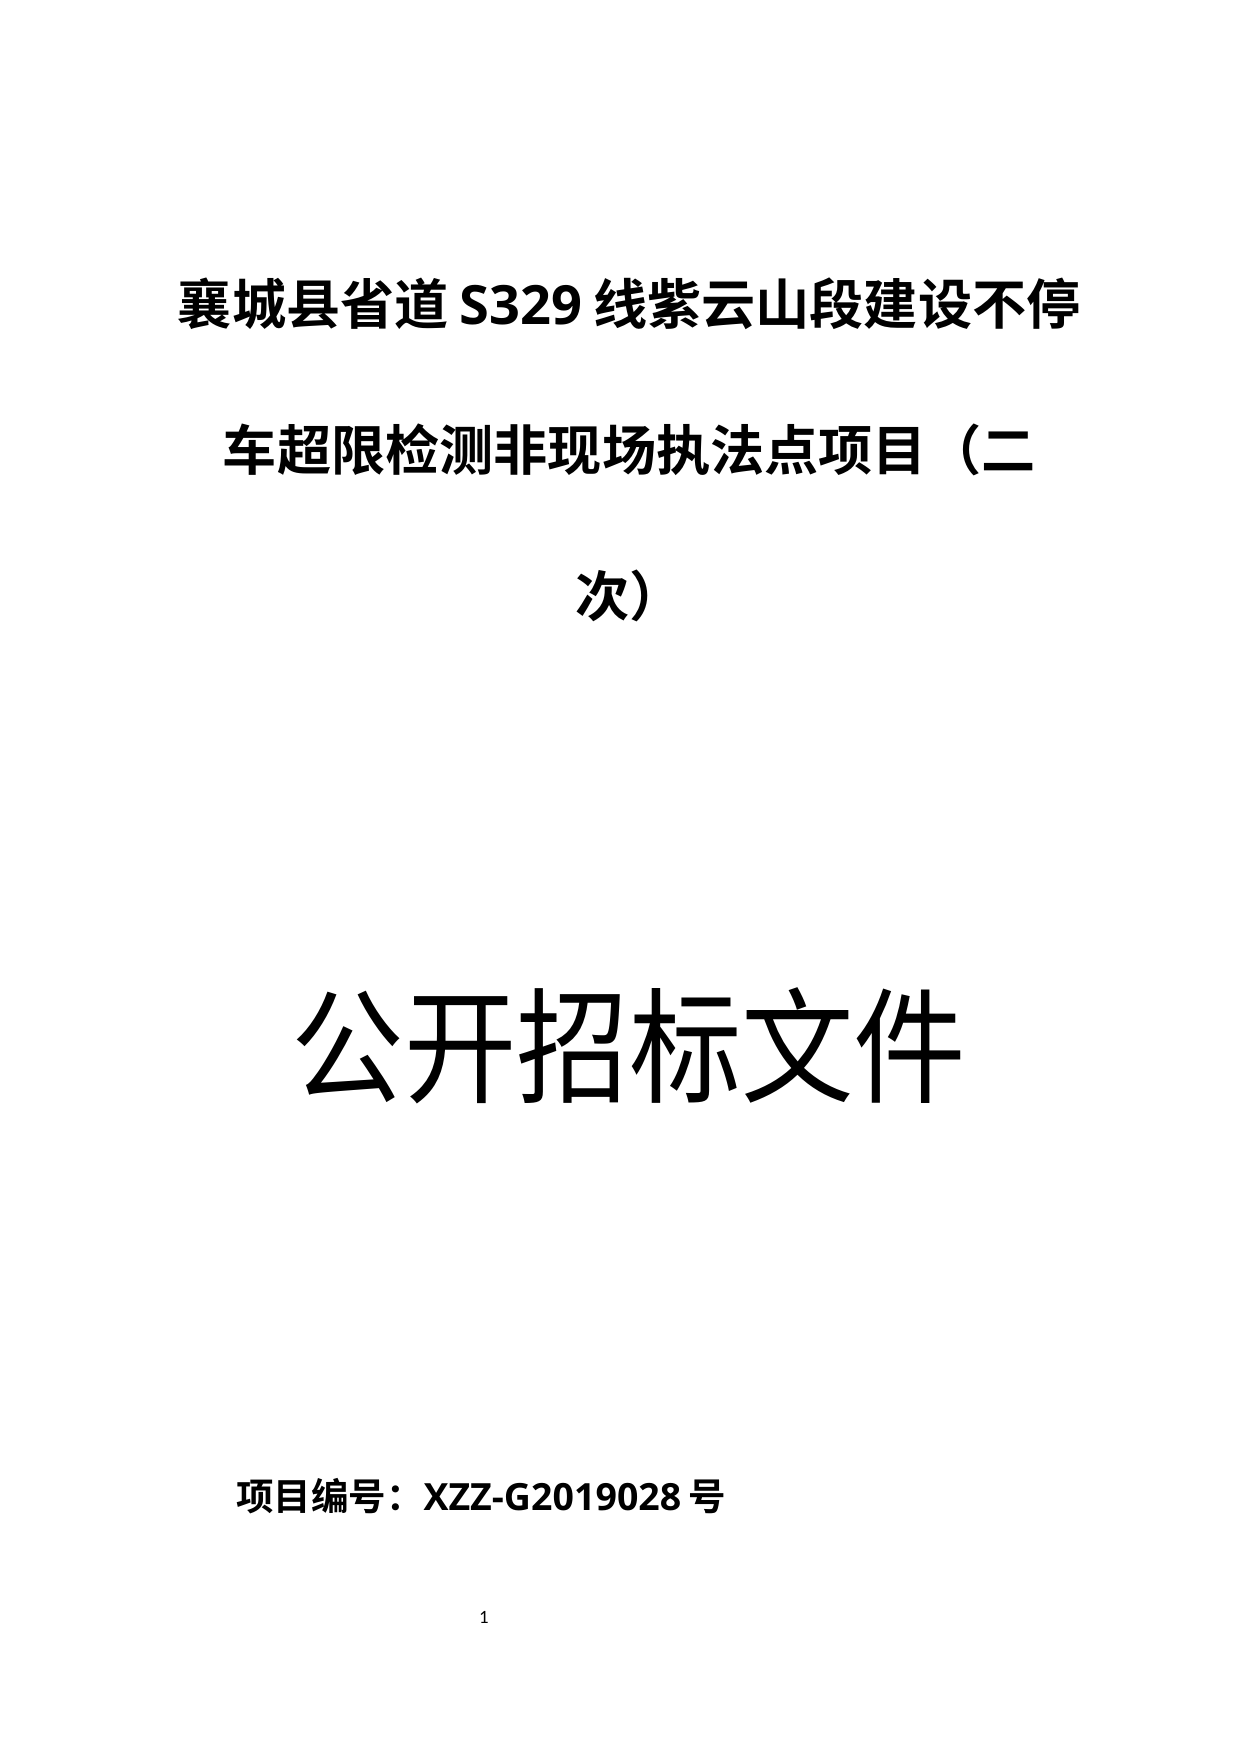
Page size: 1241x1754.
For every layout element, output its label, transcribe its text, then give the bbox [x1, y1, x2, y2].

text 项目编号：XZZ-G2019028号 [177, 1461, 1081, 1526]
text 襄城县省道S329线紫云山段建设不停车超限检测非现场执法点项目（二次） [177, 252, 1081, 642]
text 公开招标文件 [177, 941, 1081, 1136]
